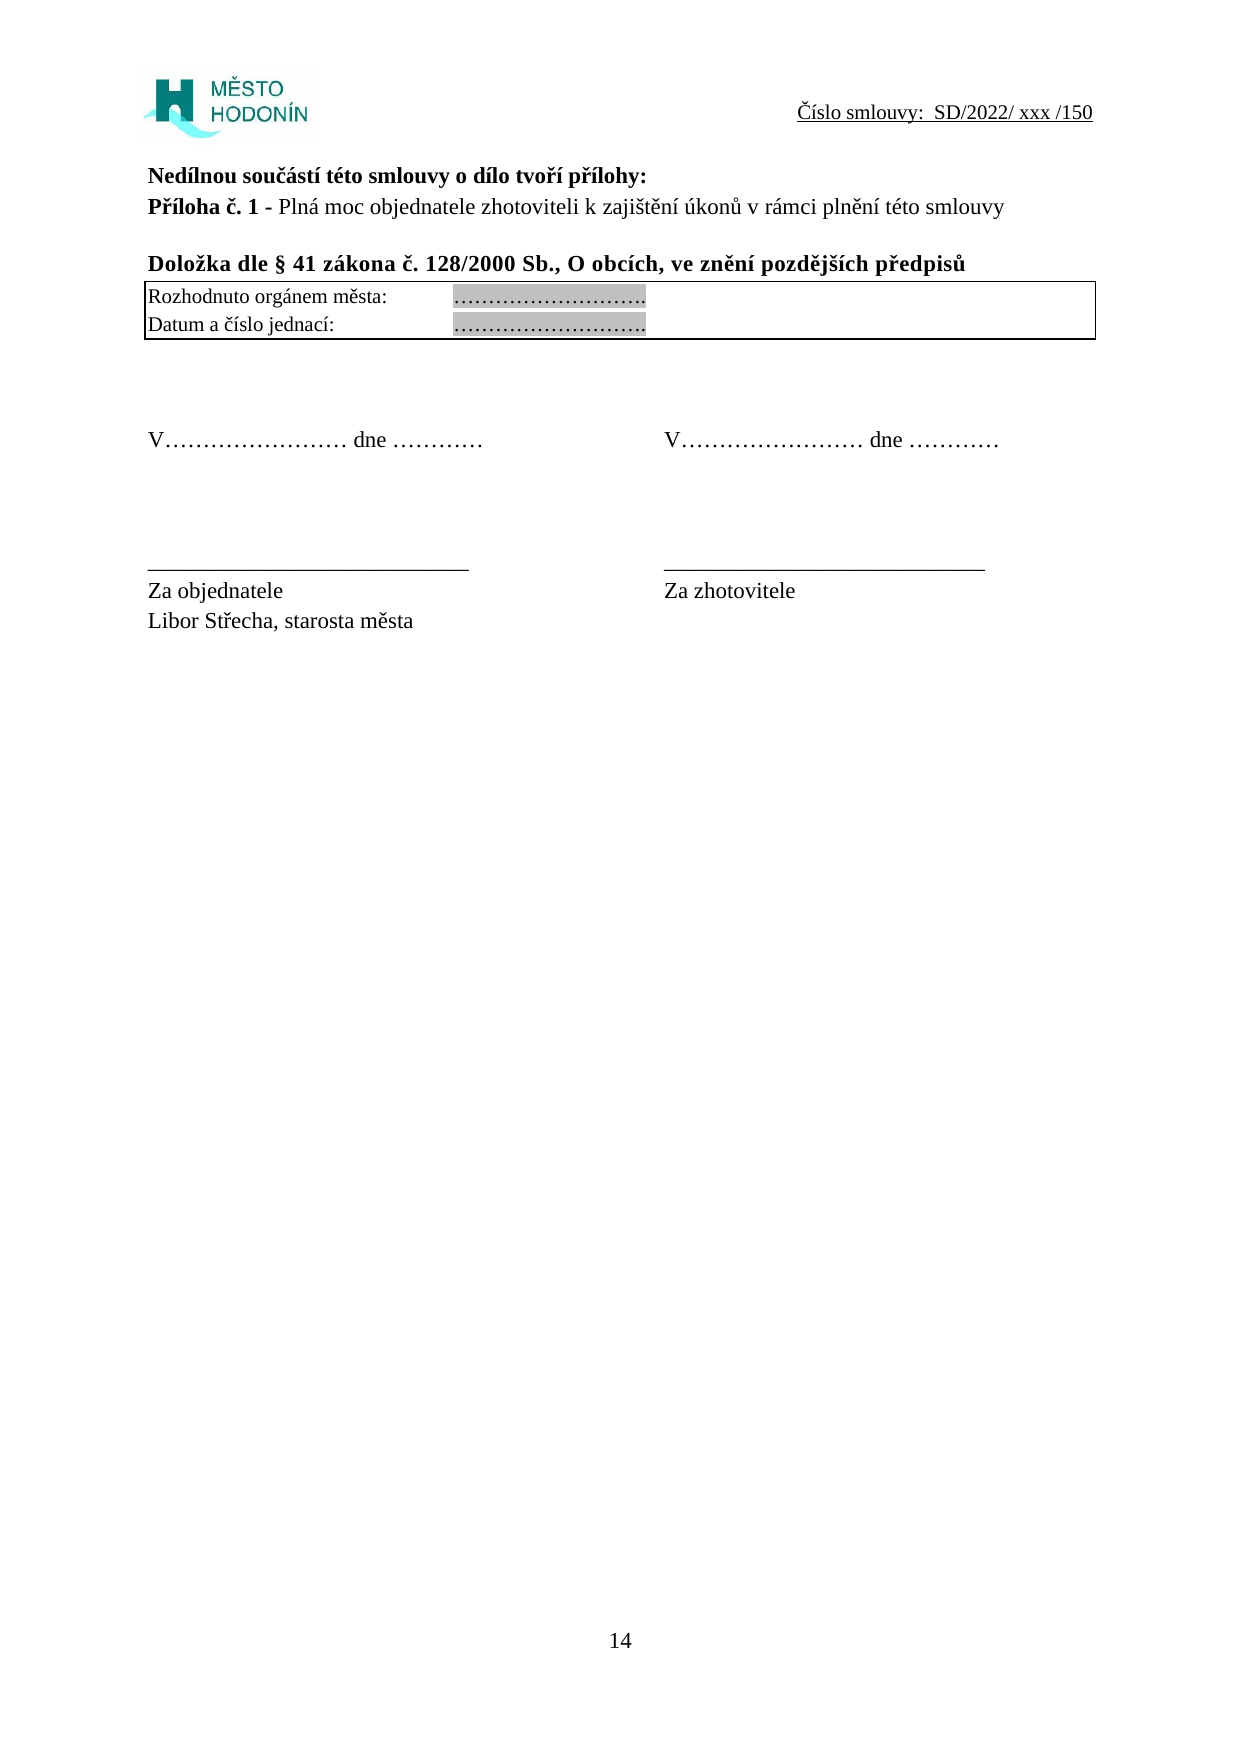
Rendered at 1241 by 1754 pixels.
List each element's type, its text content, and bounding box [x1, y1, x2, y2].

text Nedílnou součástí této smlouvy o dílo tvoří přílohy: [148, 162, 1093, 189]
subtitle Doložka dle § 41 zákona č. 128/2000 Sb., O obcích, ve znění pozdějších předpisů [148, 251, 1093, 277]
text V…………………… dne ………… V…………………… dne ………… [148, 426, 1093, 452]
text Příloha č. 1 - Plná moc objednatele zhotoviteli k zajištění úkonů v rámci plnění této smlouvy [148, 193, 1093, 219]
text Datum a číslo jednací: ………………………. [146, 308, 1095, 338]
text Rozhodnuto orgánem města: ………………………. [146, 282, 1095, 308]
text Za objednatele Za zhotovitele [148, 577, 1093, 603]
text Libor Střecha, starosta města [148, 607, 1093, 634]
text ____________________________ ____________________________ [148, 547, 1093, 573]
picture [136, 65, 321, 145]
